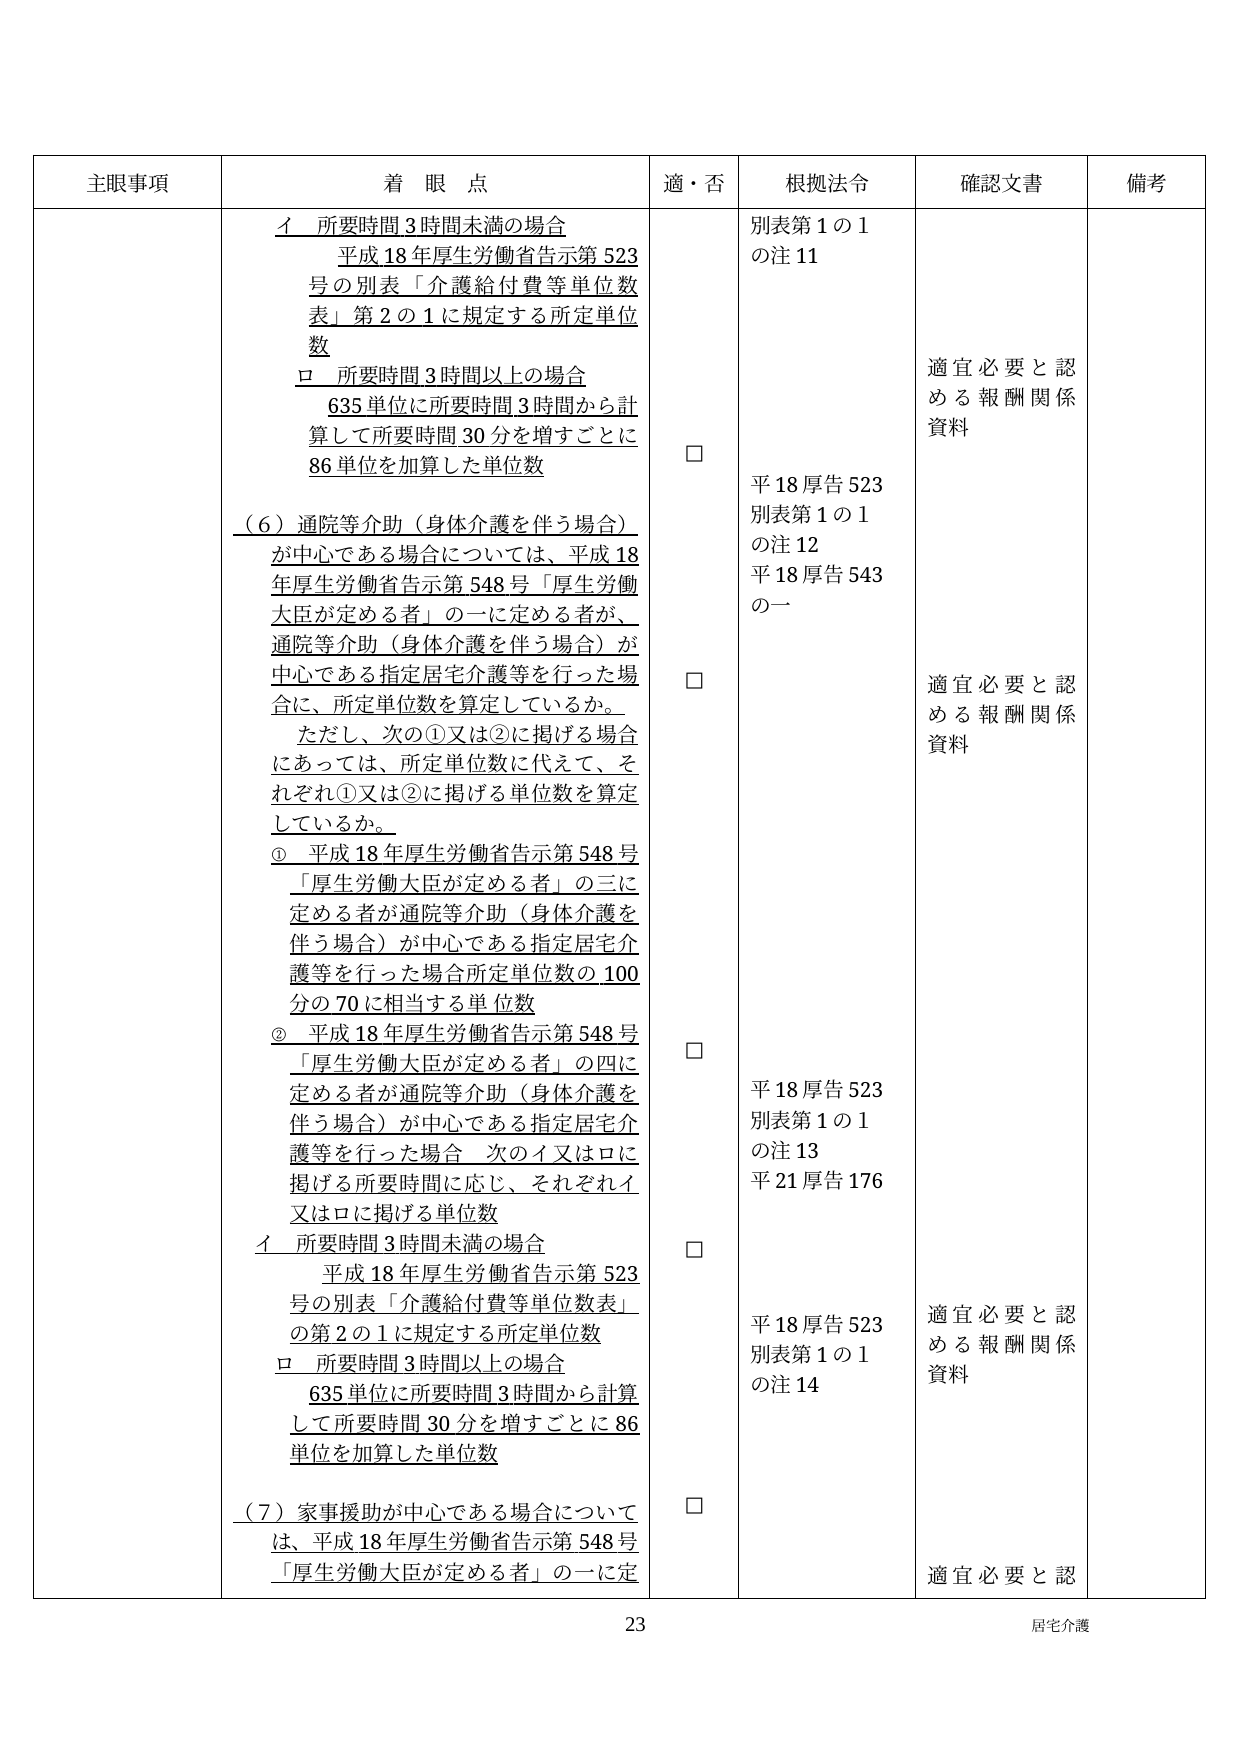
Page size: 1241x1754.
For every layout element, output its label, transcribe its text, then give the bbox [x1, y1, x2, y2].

table_cell [1088, 209, 1205, 1597]
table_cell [916, 209, 1087, 1597]
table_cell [650, 209, 738, 1597]
table_header 根拠法令 [739, 156, 915, 208]
table_header 備考 [1088, 156, 1205, 208]
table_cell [739, 209, 915, 1597]
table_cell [34, 209, 221, 1597]
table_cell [222, 209, 649, 1597]
table_header 主眼事項 [34, 156, 221, 208]
table_header 着 眼 点 [222, 156, 649, 208]
table_header 確認文書 [916, 156, 1087, 208]
table_header 適・否 [650, 156, 738, 208]
